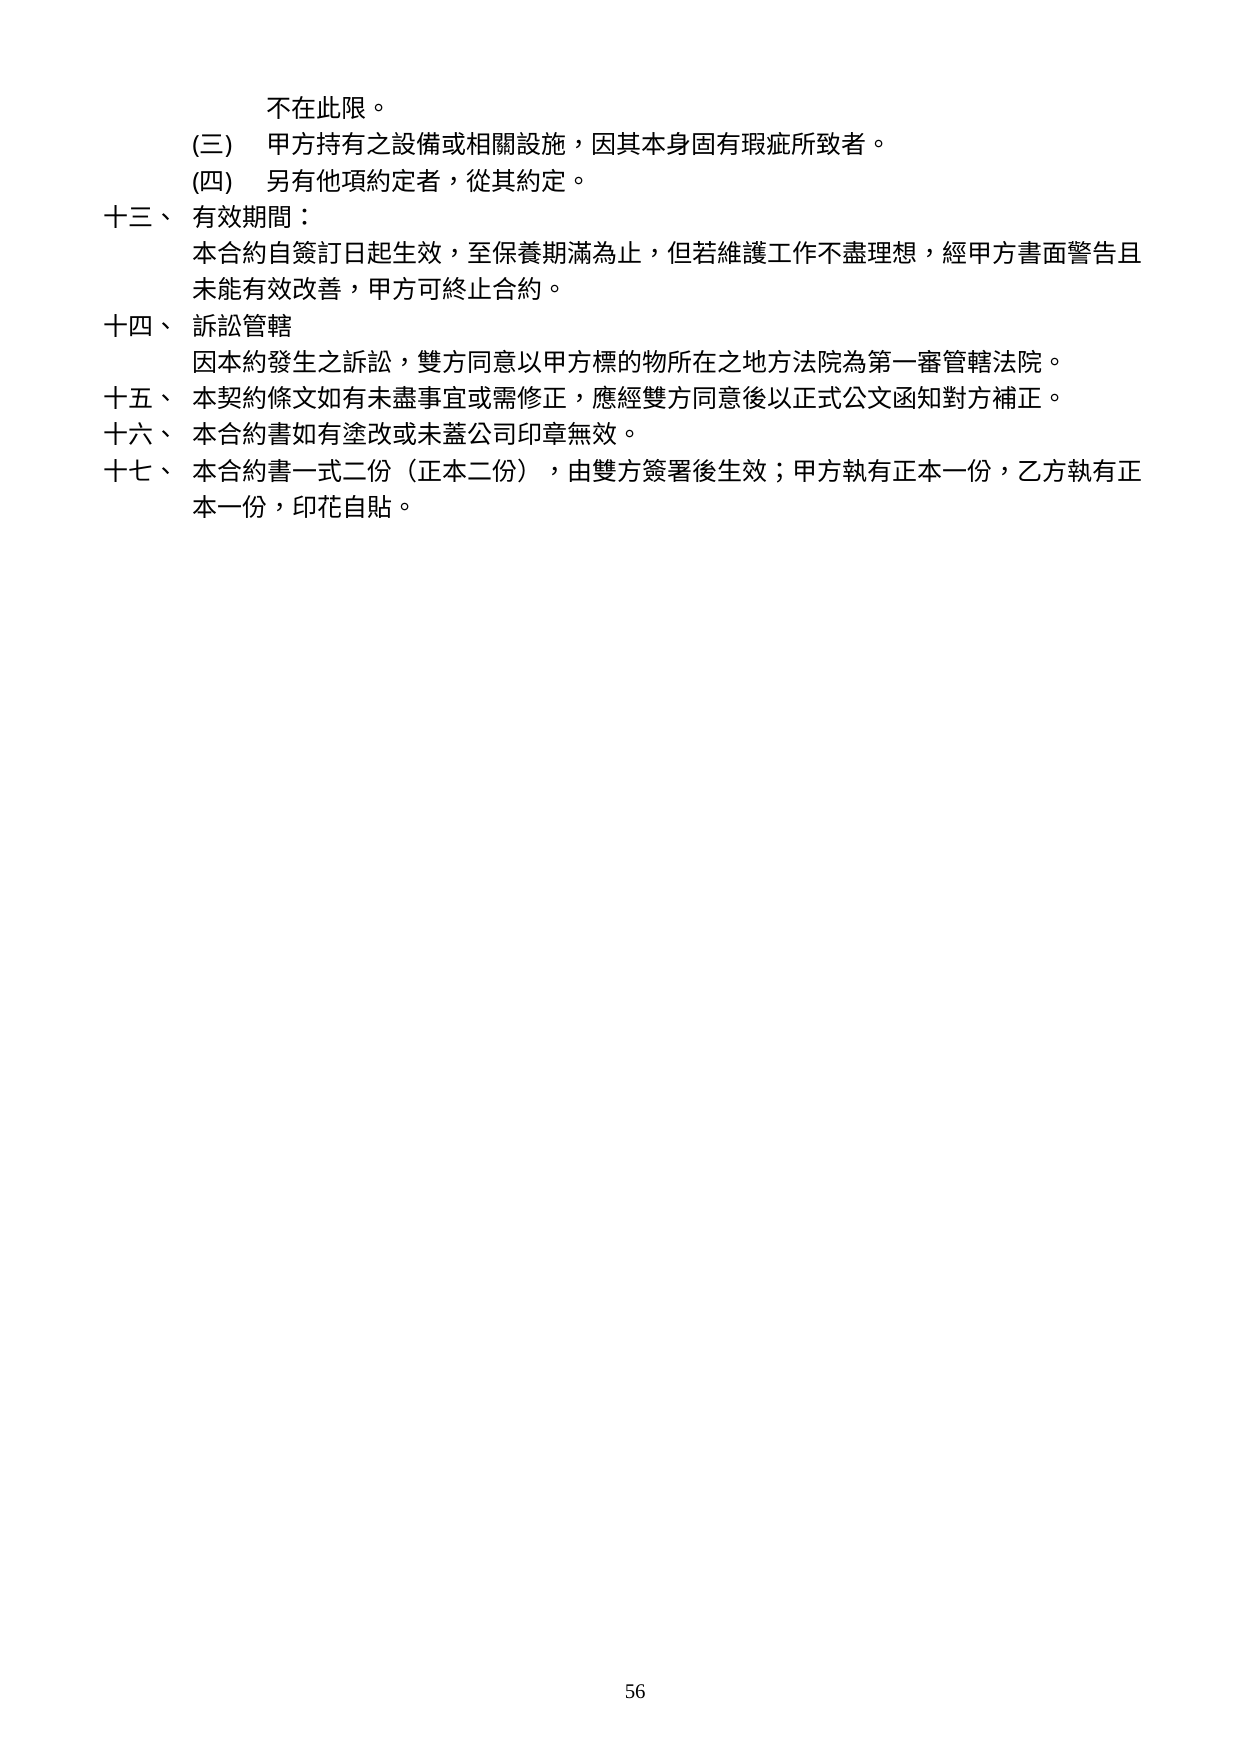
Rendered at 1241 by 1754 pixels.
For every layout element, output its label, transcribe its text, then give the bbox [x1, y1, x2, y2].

list 另有他項約定者，從其約定。 [192, 161, 1171, 197]
list 本合約書如有塗改或未蓋公司印章無效。 [103, 415, 1167, 451]
list 訴訟管轄 因本約發生之訴訟，雙方同意以甲方標的物所在之地方法院為第一審管轄法院。 [103, 306, 1167, 379]
list 有效期間： 本合約自簽訂日起生效，至保養期滿為止，但若維護工作不盡理想，經甲方書面警告且未能有效改善，甲方可終止合約。 [103, 197, 1167, 306]
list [192, 89, 1171, 125]
list 本契約條文如有未盡事宜或需修正，應經雙方同意後以正式公文函知對方補正。 [103, 379, 1167, 415]
list 甲方持有之設備或相關設施，因其本身固有瑕疵所致者。 [192, 125, 1171, 161]
list 本合約書一式二份（正本二份），由雙方簽署後生效；甲方執有正本一份，乙方執有正本一份，印花自貼。 [103, 451, 1167, 524]
